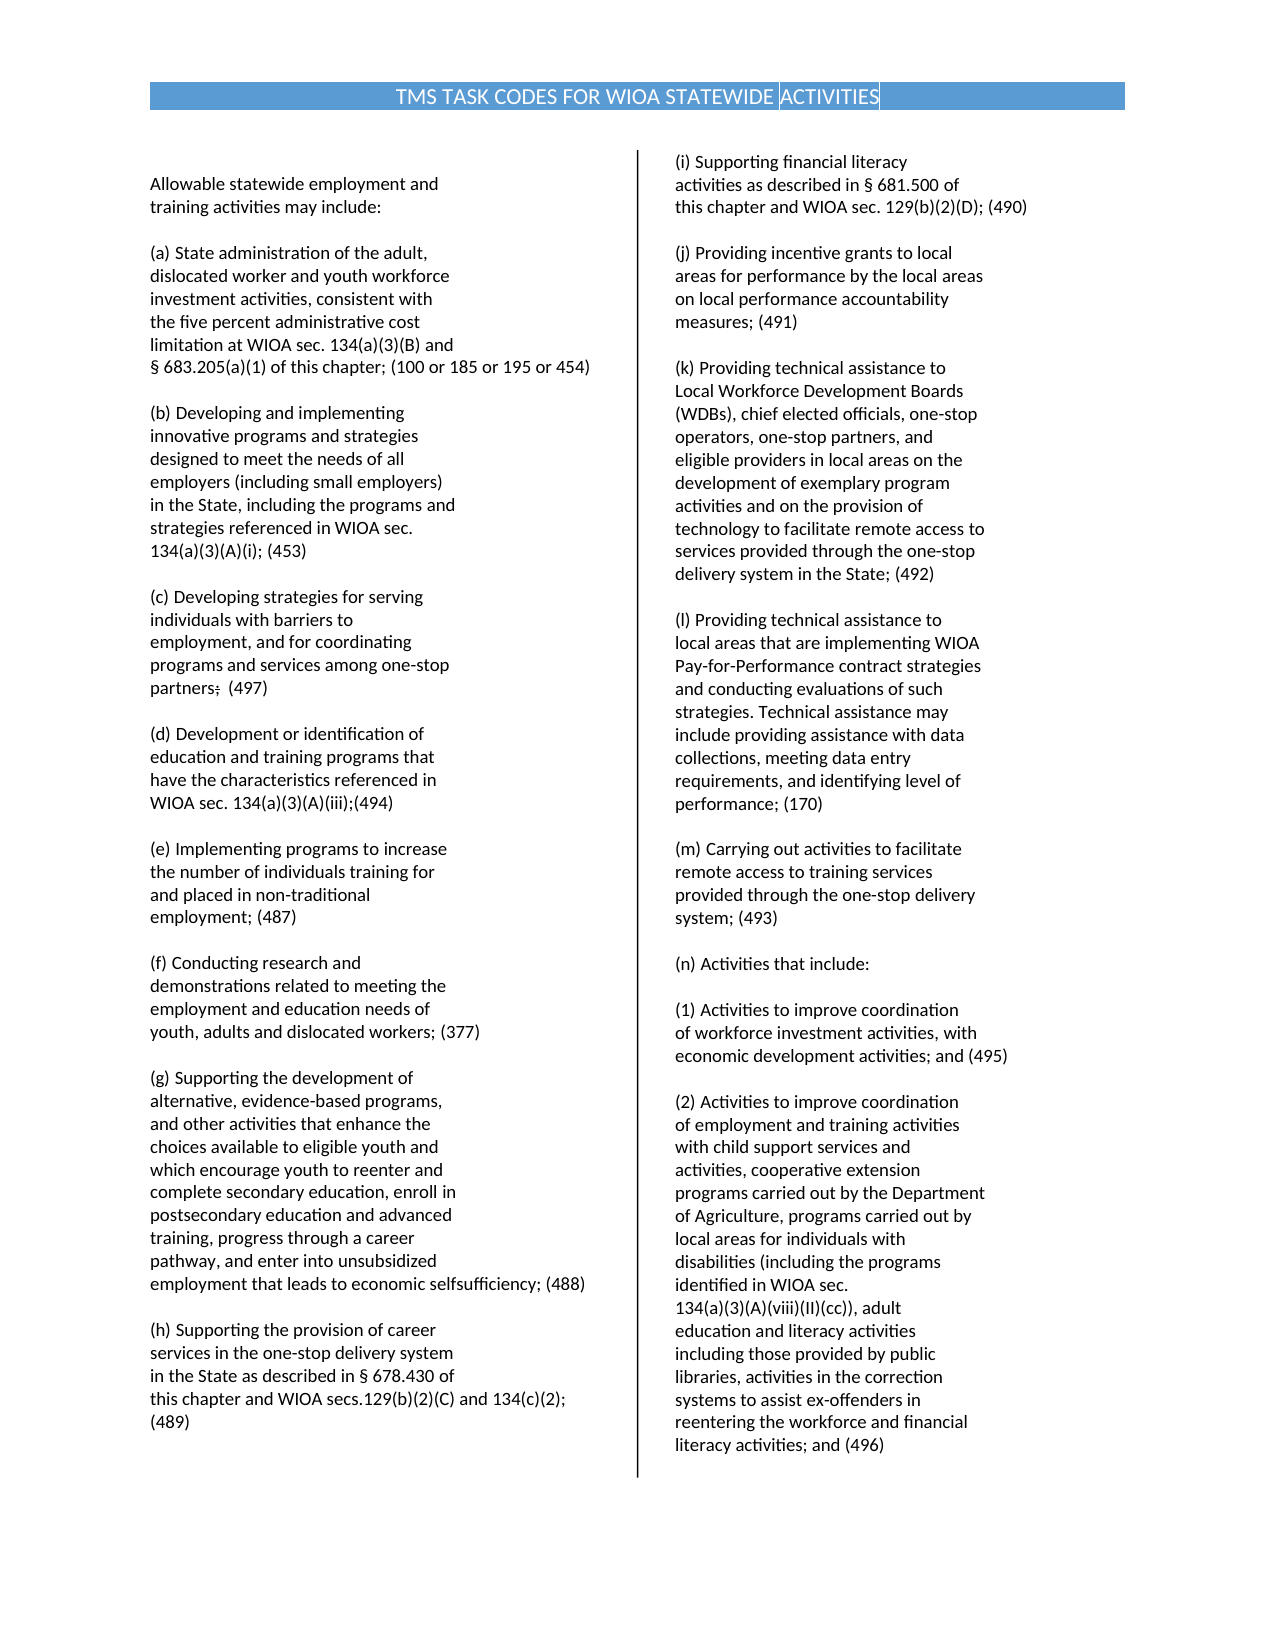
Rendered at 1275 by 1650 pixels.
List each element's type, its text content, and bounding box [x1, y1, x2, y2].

list Implementing programs to increase the number of individuals training for and placed in non-traditional employment; (487) [150, 837, 447, 928]
text § 683.205(a)(1) of this chapter; (100 or 185 or 195 or 454) [150, 356, 591, 378]
text 134(a)(3)(A)(viii)(II)(cc)), adult education and literacy activities including those provided by public libraries, activities in the correction systems to assist ex-offenders in reentering the workforce and financial literacy activities; and (496) [675, 1296, 970, 1456]
list Providing technical assistance to Local Workforce Development Boards (WDBs), chief elected officials, one-stop operators, one-stop partners, and eligible providers in local areas on the development of exemplary program activities and on the provision of technology to facilitate remote access to services provided through the one-stop delivery system in the State; (492) [675, 356, 985, 585]
list Developing and implementing innovative programs and strategies designed to meet the needs of all employers (including small employers) in the State, including the programs and strategies referenced in WIOA sec. 134(a)(3)(A)(i); (453) [150, 401, 456, 562]
list Supporting the provision of career services in the one-stop delivery system in the State as described in § 678.430 of [150, 1318, 455, 1387]
list Conducting research and demonstrations related to meeting the employment and education needs of youth, adults and dislocated workers; (377) [150, 952, 480, 1043]
list Providing incentive grants to local areas for performance by the local areas on local performance accountability measures; (491) [675, 242, 983, 333]
text this chapter and WIOA secs.129(b)(2)(C) and 134(c)(2); (489) [150, 1387, 568, 1433]
list Providing technical assistance to local areas that are implementing WIOA Pay-for-Performance contract strategies and conducting evaluations of such strategies. Technical assistance may include providing assistance with data collections, meeting data entry requirements, and identifying level of performance; (170) [675, 608, 981, 814]
list Activities to improve coordination of workforce investment activities, with [675, 998, 978, 1044]
list Developing strategies for serving individuals with barriers to employment, and for coordinating programs and services among one-stop partners; (497) [150, 585, 450, 699]
list Development or identification of education and training programs that have the characteristics referenced in WIOA sec. 134(a)(3)(A)(iii);(494) [150, 722, 437, 814]
text employment that leads to economic selfsufficiency; (488) [150, 1272, 591, 1295]
list State administration of the adult, dislocated worker and youth workforce investment activities, consistent with the five percent administrative cost limitation at WIOA sec. 134(a)(3)(B) and [150, 241, 454, 356]
text programs carried out by the Department of Agriculture, programs carried out by local areas for individuals with disabilities (including the programs identified in WIOA sec. [675, 1181, 986, 1296]
list Supporting financial literacy activities as described in § 681.500 of [675, 150, 960, 196]
text Allowable statewide employment and training activities may include: [150, 172, 441, 218]
text this chapter and WIOA sec. 129(b)(2)(D); (490) [675, 196, 1123, 219]
list Supporting the development of alternative, evidence-based programs, and other activities that enhance the choices available to eligible youth and which encourage youth to reenter and complete secondary education, enroll in postsecondary education and advanced training, progress through a career pathway, and enter into unsubsidized [150, 1066, 456, 1272]
list Activities that include: [675, 952, 1123, 975]
text economic development activities; and (495) [675, 1044, 1123, 1067]
list Carrying out activities to facilitate remote access to training services provided through the one-stop delivery system; (493) [675, 838, 975, 929]
list Activities to improve coordination of employment and training activities with child support services and activities, cooperative extension [675, 1090, 960, 1181]
